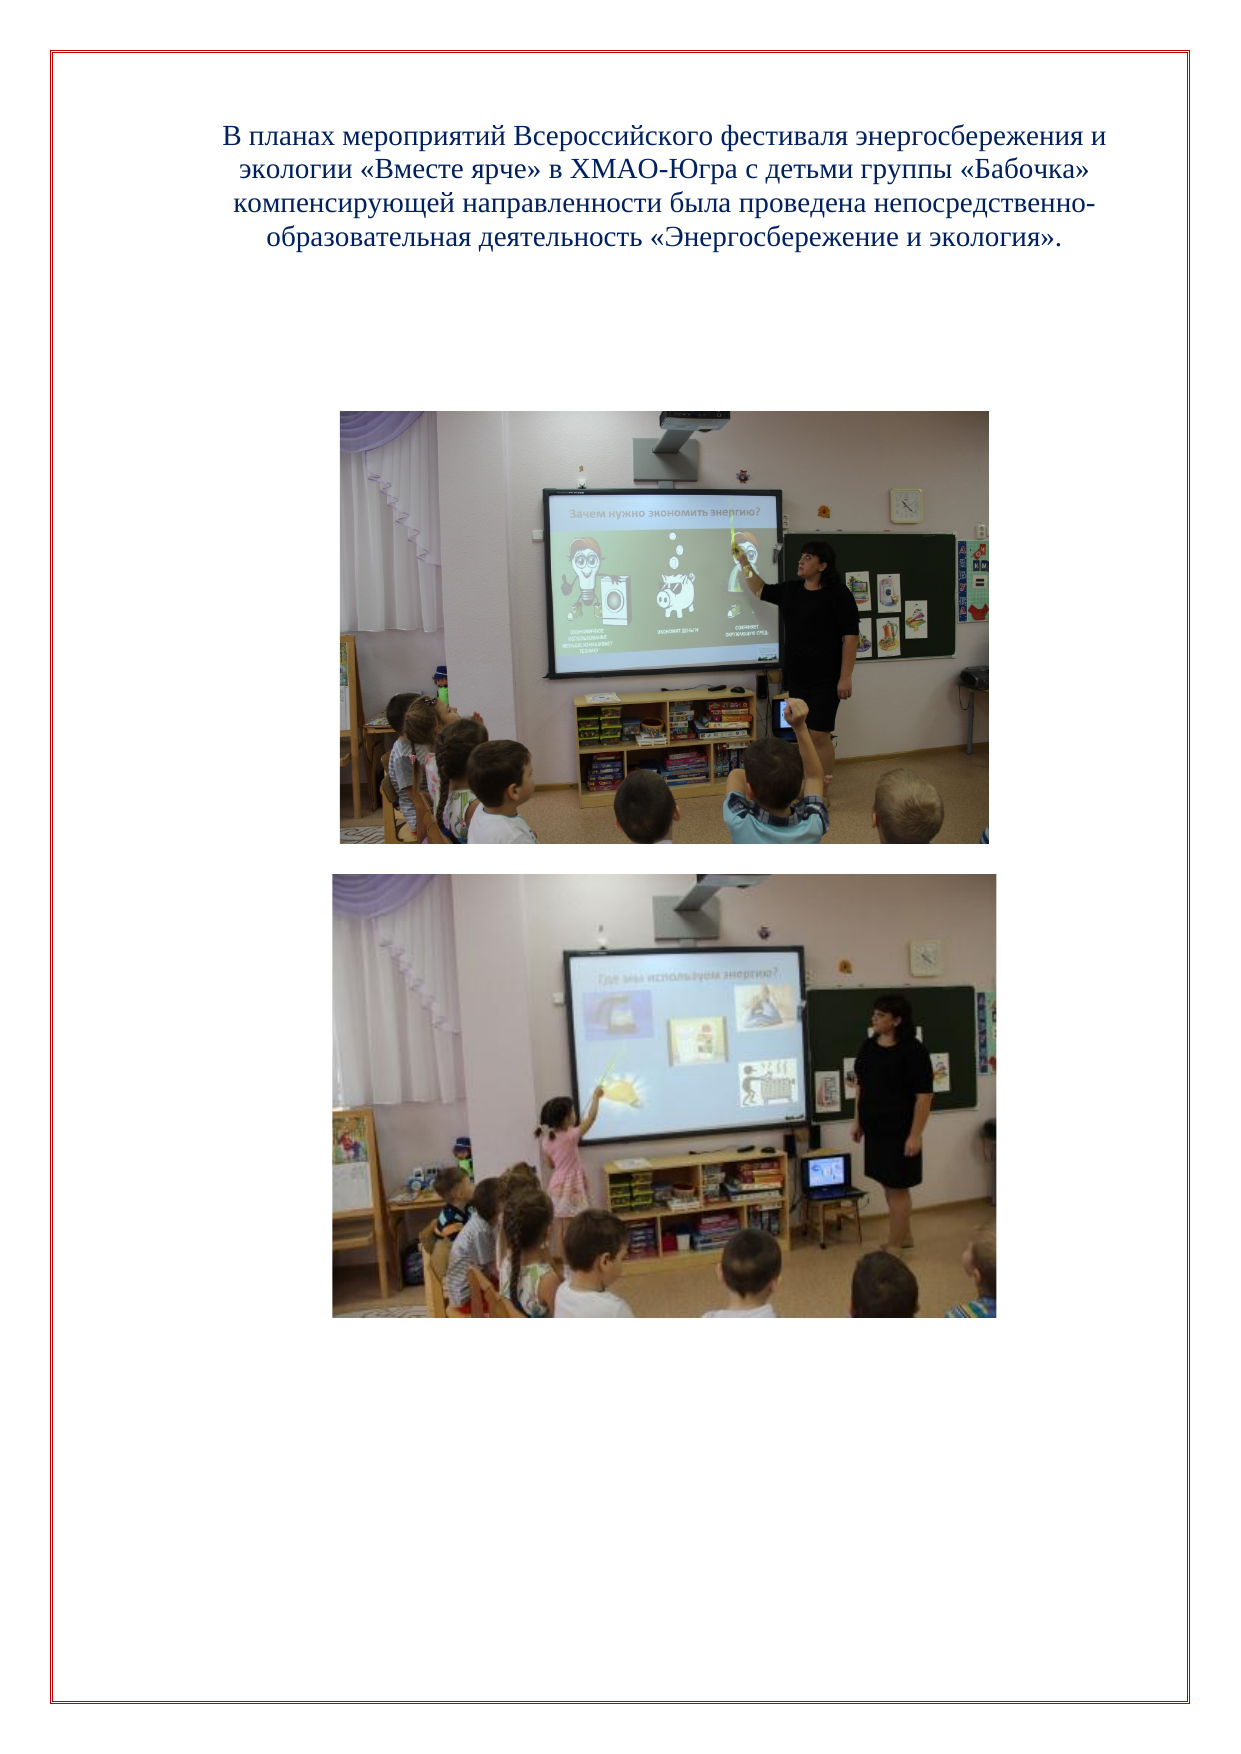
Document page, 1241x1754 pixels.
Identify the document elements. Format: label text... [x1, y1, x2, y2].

text В планах мероприятий Всероссийского фестиваля энергосбережения и экологии «Вместе ярче» в ХМАО-Югра с детьми группы «Бабочка» компенсирующей направленности была проведена непосредственно-образовательная деятельность «Энергосбережение и экология». [177, 118, 1152, 252]
picture [332, 874, 997, 1318]
picture [339, 411, 989, 844]
